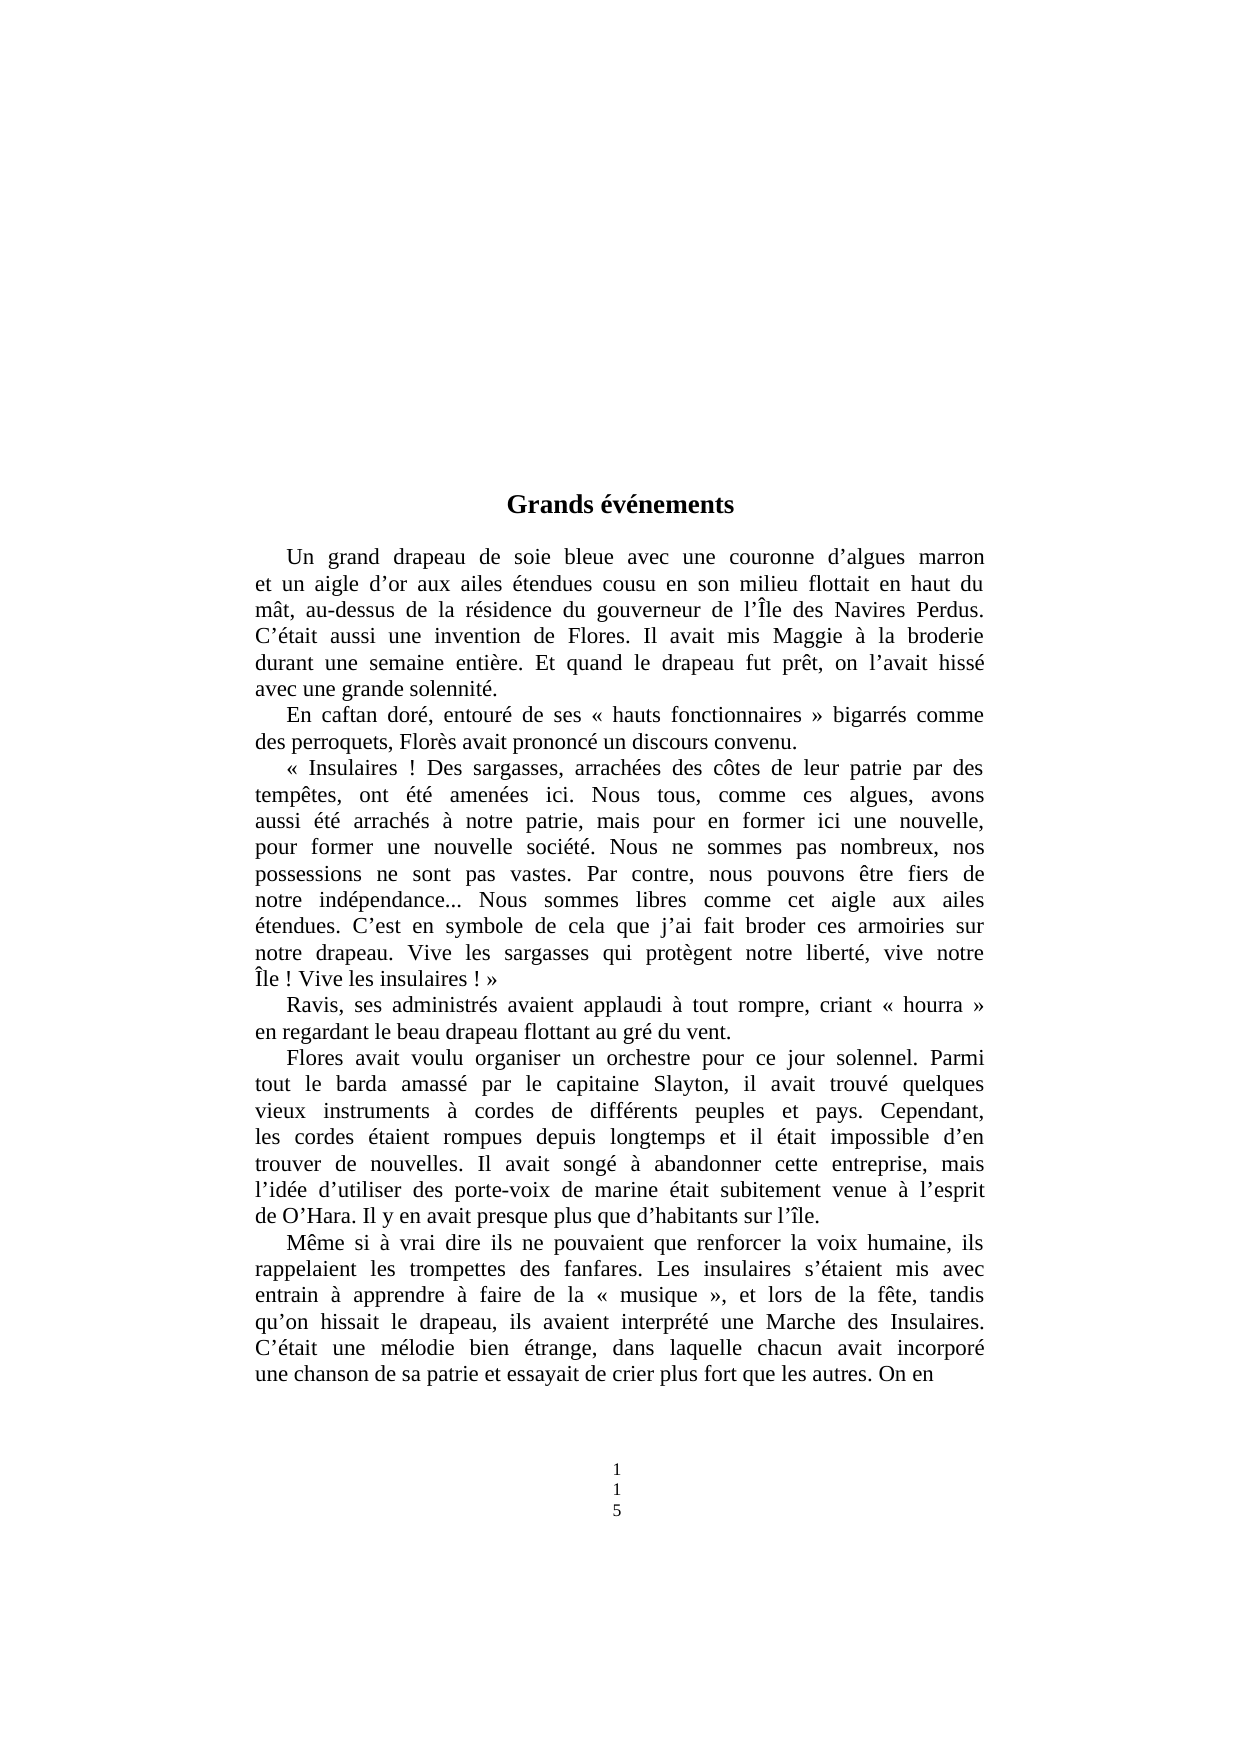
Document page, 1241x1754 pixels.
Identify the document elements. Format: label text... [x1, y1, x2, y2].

text Flores avait voulu organiser un orchestre pour ce jour solennel. Parmi tout le barda amassé par le capitaine Slayton, il avait trouvé quelques vieux instruments à cordes de différents peuples et pays. Cependant, les cordes étaient rompues depuis longtemps et il était impossible d’en trouver de nouvelles. Il avait songé à abandonner cette entreprise, mais l’idée d’utiliser des porte-voix de marine était subitement venue à l’esprit de O’Hara. Il y en avait presque plus que d’habitants sur l’île. [255, 1044, 986, 1229]
text Un grand drapeau de soie bleue avec une couronne d’algues marron et un aigle d’or aux ailes étendues cousu en son milieu flottait en haut du mât, au-dessus de la résidence du gouverneur de l’Île des Navires Perdus. C’était aussi une invention de Flores. Il avait mis Maggie à la broderie durant une semaine entière. Et quand le drapeau fut prêt, on l’avait hissé avec une grande solennité. [255, 543, 986, 702]
text En caftan doré, entouré de ses « hauts fonctionnaires » bigarrés comme des perroquets, Florès avait prononcé un discours convenu. [255, 702, 986, 754]
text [255, 1229, 986, 1387]
text Grands événements [255, 491, 986, 518]
text Ravis, ses administrés avaient applaudi à tout rompre, criant « hourra » en regardant le beau drapeau flottant au gré du vent. [255, 991, 986, 1044]
text « Insulaires ! Des sargasses, arrachées des côtes de leur patrie par des tempêtes, ont été amenées ici. Nous tous, comme ces algues, avons aussi été arrachés à notre patrie, mais pour en former ici une nouvelle, pour former une nouvelle société. Nous ne sommes pas nombreux, nos possessions ne sont pas vastes. Par contre, nous pouvons être fiers de notre indépendance... Nous sommes libres comme cet aigle aux ailes étendues. C’est en symbole de cela que j’ai fait broder ces armoiries sur notre drapeau. Vive les sargasses qui protègent notre liberté, vive notre Île ! Vive les insulaires ! » [255, 754, 986, 991]
